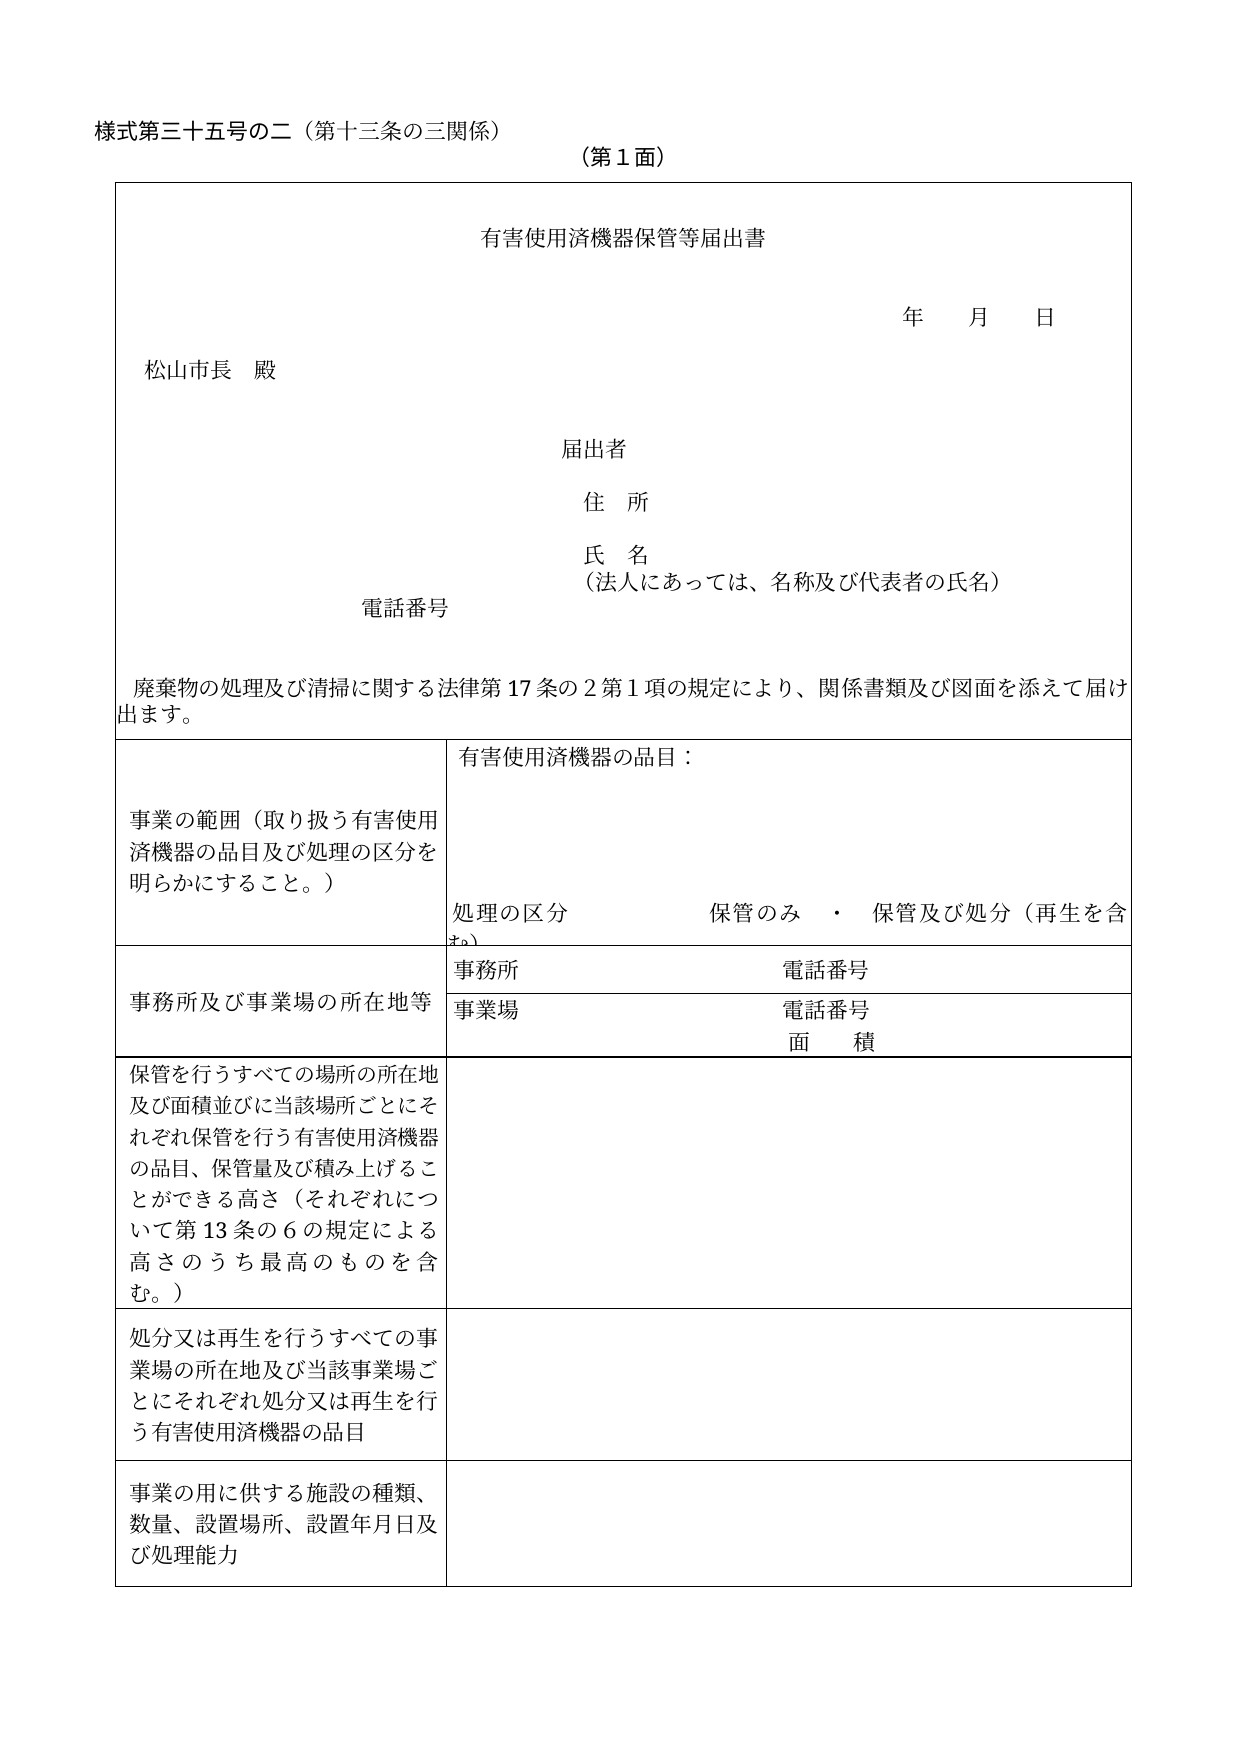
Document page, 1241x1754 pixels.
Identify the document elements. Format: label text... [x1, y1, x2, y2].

table_cell 処分又は再生を行うすべての事業場の所在地及び当該事業場ごとにそれぞれ処分又は再生を行う有害使用済機器の品目 [116, 1309, 446, 1460]
text 様式第三十五号の二（第十三条の三関係） [94, 118, 1152, 144]
table_cell 事業場 電話番号 面 積 [447, 994, 1131, 1056]
table_cell [447, 1309, 1131, 1460]
table_cell 事務所 電話番号 [447, 946, 1131, 992]
table_cell 事業の範囲（取り扱う有害使用済機器の品目及び処理の区分を明らかにすること。） [116, 740, 446, 945]
table_cell 事務所及び事業場の所在地等 [116, 946, 446, 1056]
table_cell 有害使用済機器の品目： 処理の区分 保管のみ ・ 保管及び処分（再生を含む） [447, 740, 1131, 945]
table_header 有害使用済機器保管等届出書 年 月 日 松山市長 殿 届出者 住 所 氏 名 （法人にあっては、名称及び代表者の氏名） 電話番号 廃棄物の処理及び清掃に関する法律第17条の２第１項の規定により、関係書類及び図面を添えて届け出ます。 [116, 183, 1131, 739]
table_cell 保管を行うすべての場所の所在地及び面積並びに当該場所ごとにそれぞれ保管を行う有害使用済機器の品目、保管量及び積み上げることができる高さ（それぞれについて第13条の６の規定による高さのうち最高のものを含む。） [116, 1058, 446, 1307]
table_cell [447, 1058, 1131, 1307]
table_cell [447, 1461, 1131, 1586]
table_cell 事業の用に供する施設の種類、数量、設置場所、設置年月日及び処理能力 [116, 1461, 446, 1586]
text （第１面） [94, 144, 1152, 171]
